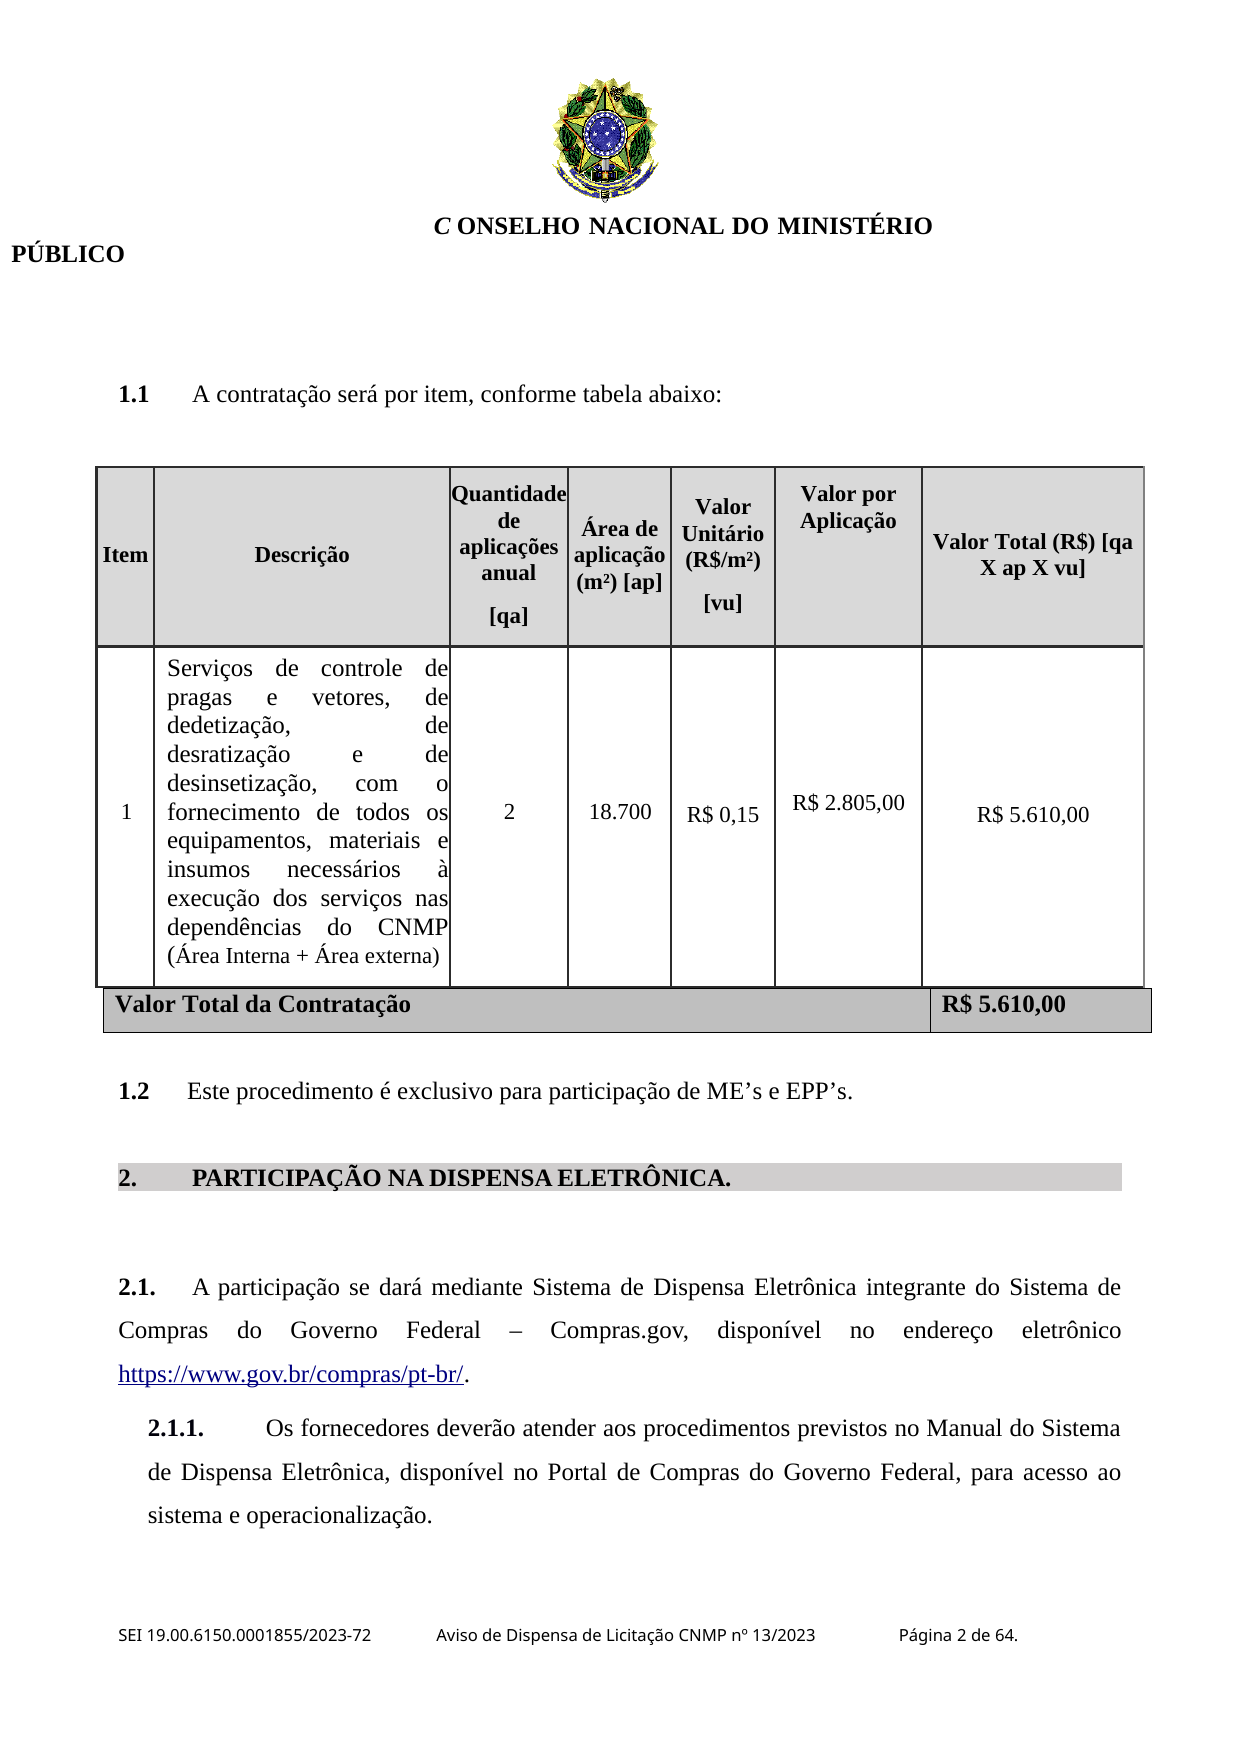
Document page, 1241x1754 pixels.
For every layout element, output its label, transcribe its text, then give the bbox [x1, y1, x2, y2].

table_header Área de aplicação (m²) [ap] [569, 468, 670, 645]
list 1.2 Este procedimento é exclusivo para participação de ME’s e EPP’s. [118, 1076, 1122, 1105]
table_cell 18.700 [569, 648, 670, 986]
picture [547, 73, 662, 206]
list PARTICIPAÇÃO NA DISPENSA ELETRÔNICA. [118, 1163, 1122, 1191]
table_header Valor Unitário (R$/m²) [vu] [672, 468, 774, 645]
table_cell 2 [451, 648, 567, 986]
table_cell Serviços de controle de pragas e vetores, de dedetização, de desratização e de desinsetização, com o fornecimento de todos os equipamentos, materiais e insumos necessários à execução dos serviços nas dependências do CNMP (Área Interna + Área externa) [155, 648, 449, 986]
list Os fornecedores deverão atender aos procedimentos previstos no Manual do Sistema de Dispensa Eletrônica, disponível no Portal de Compras do Governo Federal, para acesso ao sistema e operacionalização. [148, 1413, 1122, 1528]
table_header Quantidade de aplicações anual [qa] [451, 468, 567, 645]
table_header R$ 5.610,00 [931, 989, 1151, 1032]
list A contratação será por item, conforme tabela abaixo: [118, 379, 1122, 408]
table_cell R$ 0,15 [672, 648, 774, 986]
table_cell R$ 2.805,00 [776, 648, 921, 986]
table_header Descrição [155, 468, 449, 645]
table_header Valor Total da Contratação [104, 989, 930, 1032]
table_cell R$ 5.610,00 [923, 648, 1143, 986]
table_header Valor Total (R$) [qa X ap X vu] [923, 468, 1143, 645]
table_header Valor por Aplicação [776, 468, 921, 645]
table_cell 1 [98, 648, 153, 986]
list A participação se dará mediante Sistema de Dispensa Eletrônica integrante do Sistema de Compras do Governo Federal – Compras.gov, disponível no endereço eletrônico https://www.gov.br/compras/pt-br/. [118, 1272, 1122, 1387]
table_header Item [98, 468, 153, 645]
